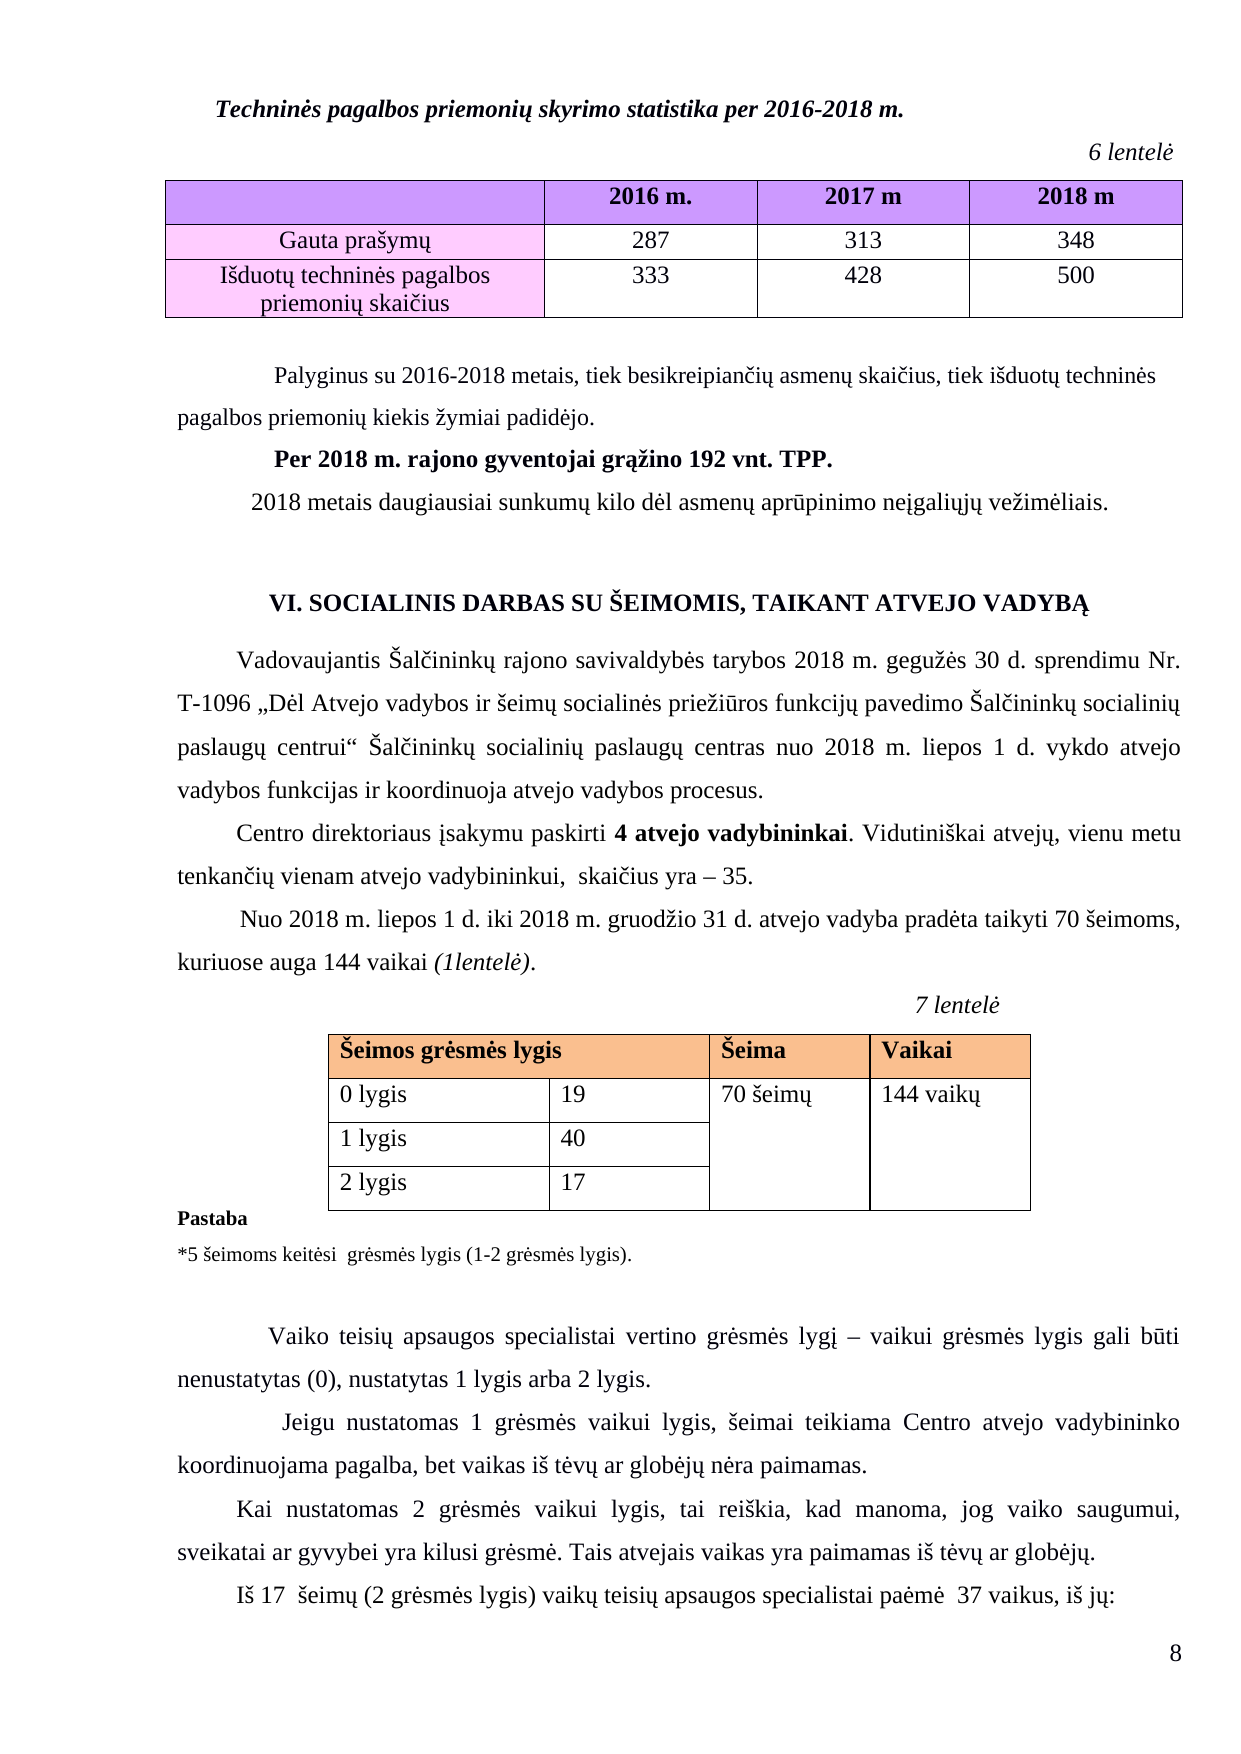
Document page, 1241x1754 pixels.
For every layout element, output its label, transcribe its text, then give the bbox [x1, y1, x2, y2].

table_cell 2 lygis [329, 1167, 549, 1210]
table_cell 17 [550, 1167, 709, 1210]
table_cell 19 [550, 1079, 709, 1122]
table_cell 313 [758, 225, 969, 259]
text Nuo 2018 m. liepos 1 d. iki 2018 m. gruodžio 31 d. atvejo vadyba pradėta taikyti 70 šeimoms, kuriuose auga 144 vaikai (1lentelė). [177, 904, 1182, 976]
text Jeigu nustatomas 1 grėsmės vaikui lygis, šeimai teikiama Centro atvejo vadybininko koordinuojama pagalba, bet vaikas iš tėvų ar globėjų nėra paimamas. [177, 1407, 1182, 1479]
table_cell 70 šeimų [710, 1079, 869, 1210]
table_header 2016 m. [545, 181, 757, 224]
text Centro direktoriaus įsakymu paskirti 4 atvejo vadybininkai. Vidutiniškai atvejų, vienu metu tenkančių vienam atvejo vadybininkui, skaičius yra – 35. [177, 818, 1182, 890]
table_header 2018 m [970, 181, 1182, 224]
text Pastaba *5 šeimoms keitėsi grėsmės lygis (1-2 grėsmės lygis). [177, 1206, 1182, 1266]
table_cell 333 [545, 260, 757, 317]
text 7 lentelė [177, 990, 1182, 1019]
table_cell 287 [545, 225, 757, 259]
text Vaiko teisių apsaugos specialistai vertino grėsmės lygį – vaikui grėsmės lygis gali būti nenustatytas (0), nustatytas 1 lygis arba 2 lygis. [177, 1321, 1182, 1393]
table_header Šeimos grėsmės lygis [329, 1035, 709, 1078]
table_cell Gauta prašymų [166, 225, 544, 259]
table_cell 428 [758, 260, 969, 317]
text 2018 metais daugiausiai sunkumų kilo dėl asmenų aprūpinimo neįgaliųjų vežimėliais. [177, 487, 1182, 516]
table_cell 40 [550, 1123, 709, 1166]
text Palyginus su 2016-2018 metais, tiek besikreipiančių asmenų skaičius, tiek išduotų techninės pagalbos priemonių kiekis žymiai padidėjo. [177, 361, 1182, 430]
table_header Šeima [710, 1035, 869, 1078]
text Kai nustatomas 2 grėsmės vaikui lygis, tai reiškia, kad manoma, jog vaiko saugumui, sveikatai ar gyvybei yra kilusi grėsmė. Tais atvejais vaikas yra paimamas iš tėvų ar globėjų. [177, 1494, 1182, 1566]
table_header [166, 181, 544, 224]
table_cell 348 [970, 225, 1182, 259]
table_cell 0 lygis [329, 1079, 549, 1122]
text Iš 17 šeimų (2 grėsmės lygis) vaikų teisių apsaugos specialistai paėmė 37 vaikus, iš jų: [177, 1580, 1182, 1609]
table_header 2017 m [758, 181, 969, 224]
text Techninės pagalbos priemonių skyrimo statistika per 2016-2018 m. [177, 94, 1182, 122]
table_cell 500 [970, 260, 1182, 317]
table_cell 1 lygis [329, 1123, 549, 1166]
text Vadovaujantis Šalčininkų rajono savivaldybės tarybos 2018 m. gegužės 30 d. sprendimu Nr. T-1096 „Dėl Atvejo vadybos ir šeimų socialinės priežiūros funkcijų pavedimo Šalčininkų socialinių paslaugų centrui“ Šalčininkų socialinių paslaugų centras nuo 2018 m. liepos 1 d. vykdo atvejo vadybos funkcijas ir koordinuoja atvejo vadybos procesus. [177, 645, 1182, 803]
text Per 2018 m. rajono gyventojai grąžino 192 vnt. TPP. [177, 444, 1182, 473]
table_cell Išduotų techninės pagalbos priemonių skaičius [166, 260, 544, 317]
text VI. SOCIALINIS DARBAS SU ŠEIMOMIS, TAIKANT ATVEJO VADYBĄ [177, 588, 1182, 617]
table_header Vaikai [871, 1035, 1030, 1078]
table_cell 144 vaikų [871, 1079, 1030, 1210]
text 6 lentelė [177, 137, 1182, 166]
